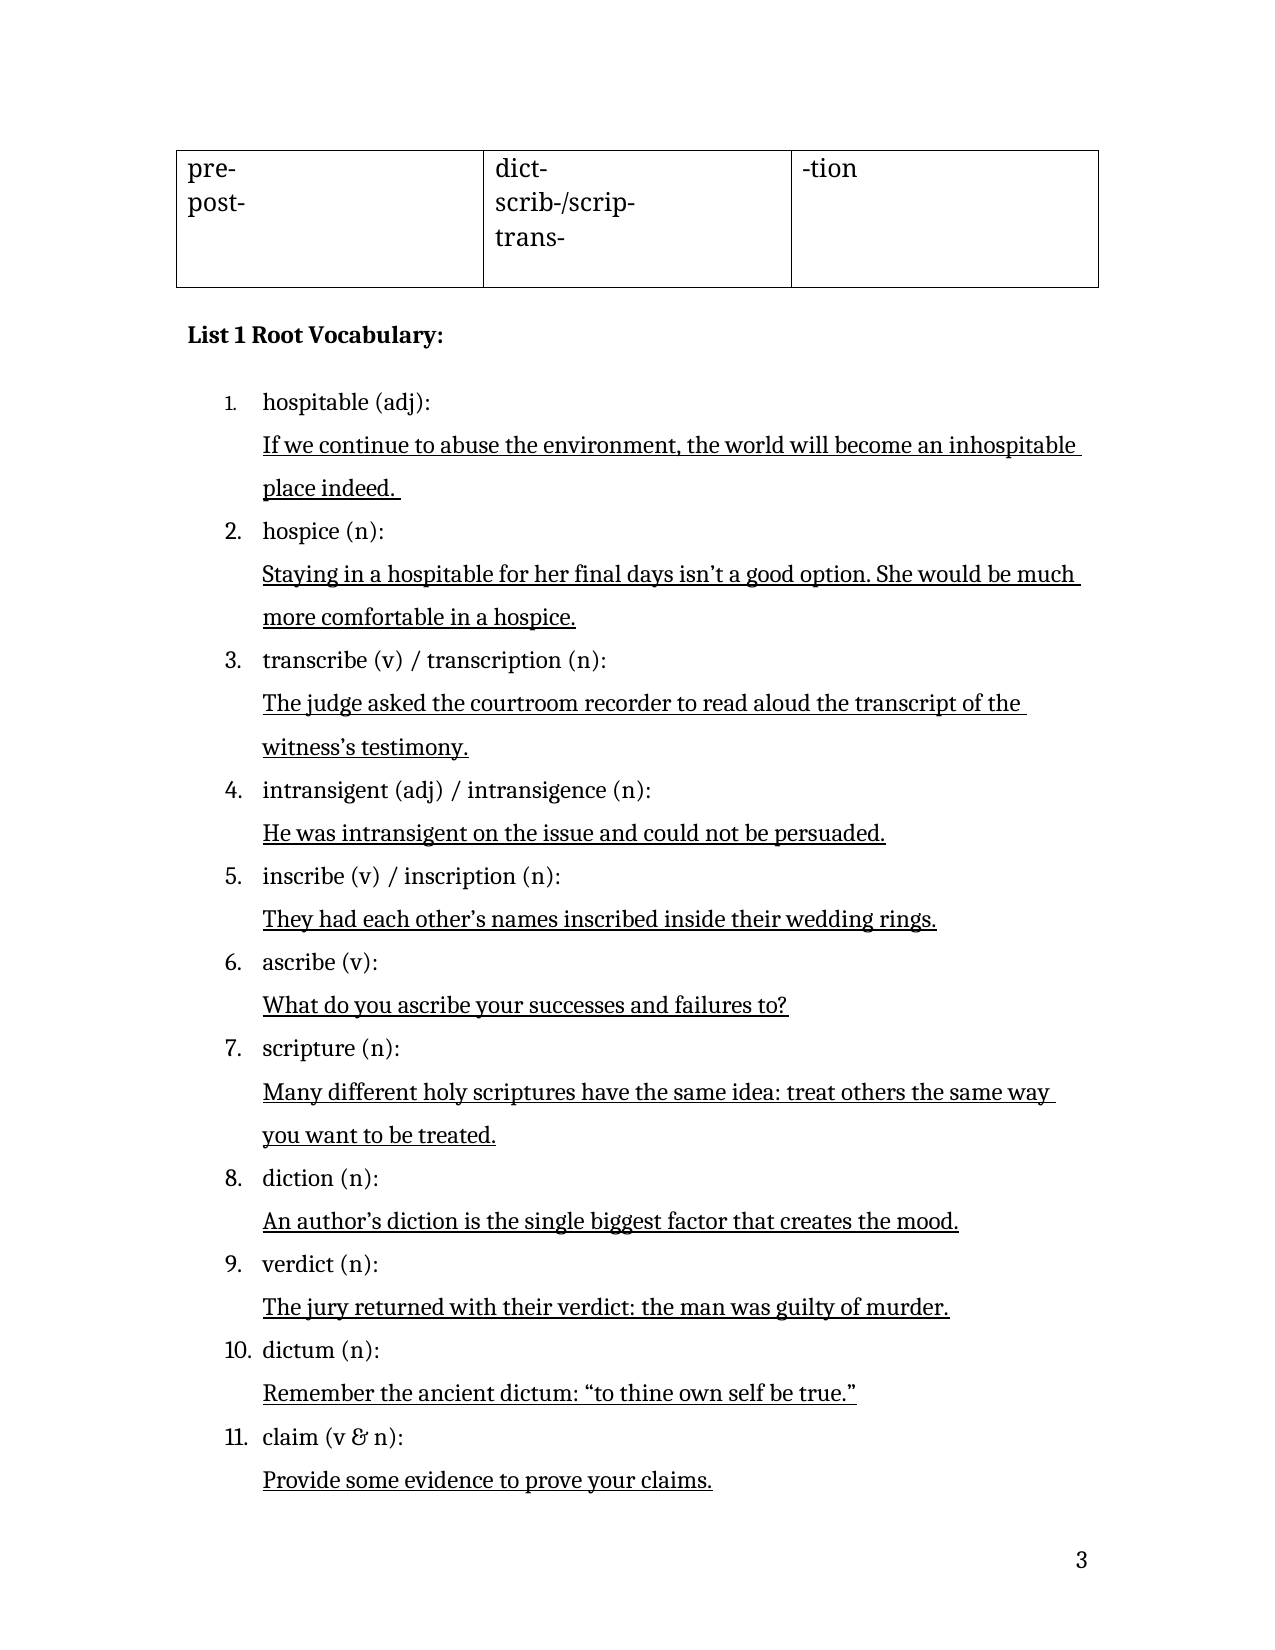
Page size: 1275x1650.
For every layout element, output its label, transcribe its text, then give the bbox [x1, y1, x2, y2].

list Staying in a hospitable for her final days isn’t a good option. She would be much more comfortable in a hospice. [262, 560, 1087, 632]
list If we continue to abuse the environment, the world will become an inhospitable place indeed. [262, 431, 1087, 502]
list Many different holy scriptures have the same idea: treat others the same way you want to be treated. [262, 1077, 1087, 1149]
list diction (n): word choice [225, 1164, 1087, 1192]
list scripture (n): a sacred text (e.g. Bible, Torah, Quran, etc.) [225, 1034, 1087, 1063]
list ascribe (v): to identify the cause of something [225, 948, 1087, 977]
list dictum (n): a short statement of truth [225, 1336, 1087, 1365]
list The judge asked the courtroom recorder to read aloud the transcript of the witness’s testimony. [262, 689, 1087, 761]
table_cell -er/-or -tion [792, 151, 1098, 287]
list Remember the ancient dictum: “to thine own self be true.” [262, 1379, 1087, 1408]
list transcribe (v) / transcription (n): to write down spoken words [225, 646, 1087, 675]
list inscribe (v) / inscription (n): to carve words into a material (non-paper) [225, 862, 1087, 891]
list hospice (n): a home for the terminally ill [225, 517, 1087, 546]
list What do you ascribe your successes and failures to? [262, 991, 1087, 1020]
list intransigent (adj) / intransigence (n): stubborn; unyielding; obstinate [225, 776, 1087, 804]
list verdict (n): an opinion or judgment (usually in a trial) [225, 1250, 1087, 1279]
list They had each other’s names inscribed inside their wedding rings. [262, 905, 1087, 934]
list The jury returned with their verdict: the man was guilty of murder. [262, 1293, 1087, 1322]
table_cell in-/im- pre- post- [177, 151, 483, 287]
text Provide some evidence to prove your claims. [262, 1466, 1087, 1494]
text List 1 Root Vocabulary: [187, 321, 1087, 350]
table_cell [484, 151, 791, 287]
list An author’s diction is the single biggest factor that creates the mood. [262, 1207, 1087, 1236]
list claim (v & n): to state or assert an argument [225, 1422, 1087, 1451]
list He was intransigent on the issue and could not be persuaded. [262, 819, 1087, 847]
list hospitable (adj): acting as a kind and generous person/host; welcoming [225, 387, 1087, 416]
